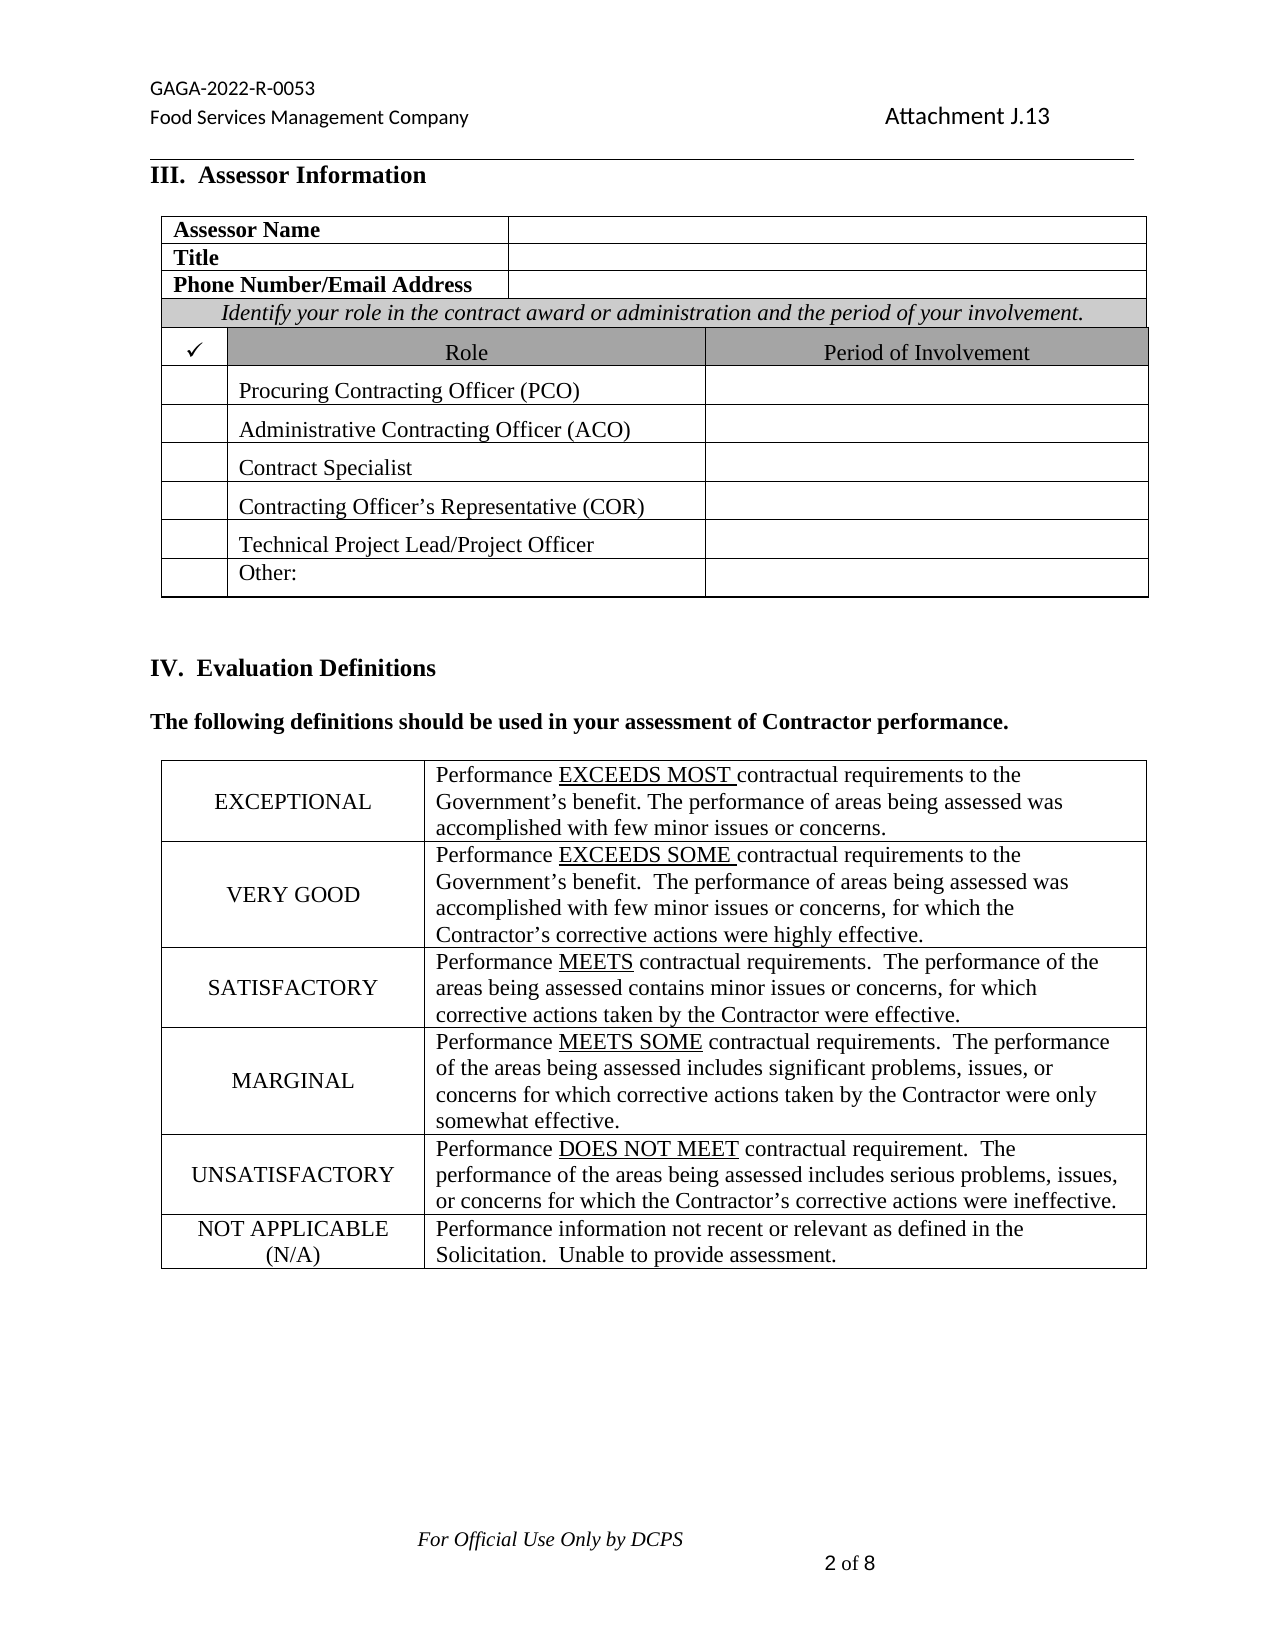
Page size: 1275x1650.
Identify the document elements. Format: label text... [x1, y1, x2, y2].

table_cell [706, 559, 1148, 596]
table_cell Technical Project Lead/Project Officer [228, 520, 705, 558]
table_cell UNSATISFACTORY [162, 1135, 424, 1214]
table_cell [162, 520, 227, 558]
table_cell [162, 443, 227, 481]
table_cell Other: [228, 559, 705, 596]
table_header Assessor Name [162, 217, 508, 243]
table_cell [706, 405, 1148, 442]
table_cell Performance EXCEEDS SOME contractual requirements to the Government’s benefit. The performance of areas being assessed was accomplished with few minor issues or concerns, for which the Contractor’s corrective actions were highly effective. [425, 842, 1146, 947]
table_cell MARGINAL [162, 1028, 424, 1133]
table_cell Phone Number/Email Address [162, 271, 508, 298]
table_cell Procuring Contracting Officer (PCO) [228, 366, 705, 404]
table_cell NOT APPLICABLE (N/A) [162, 1215, 424, 1267]
table_cell [509, 244, 1146, 270]
table_cell [706, 443, 1148, 481]
table_header Performance EXCEEDS MOST contractual requirements to the Government’s benefit. The performance of areas being assessed was accomplished with few minor issues or concerns. [425, 761, 1146, 841]
table_header [509, 217, 1146, 243]
table_cell Performance information not recent or relevant as defined in the Solicitation. Unable to provide assessment. [425, 1215, 1146, 1267]
table_cell Performance DOES NOT MEET contractual requirement. The performance of the areas being assessed includes serious problems, issues, or concerns for which the Contractor’s corrective actions were ineffective. [425, 1135, 1146, 1214]
text III. Assessor Information [150, 160, 1125, 189]
subtitle The following definitions should be used in your assessment of Contractor performance. [150, 708, 1125, 734]
table_cell [706, 366, 1148, 404]
table_cell Role [228, 328, 705, 365]
table_cell Performance MEETS contractual requirements. The performance of the areas being assessed contains minor issues or concerns, for which corrective actions taken by the Contractor were effective. [425, 948, 1146, 1027]
table_header EXCEPTIONAL [162, 761, 424, 841]
table_cell [162, 405, 227, 442]
table_cell Administrative Contracting Officer (ACO) [228, 405, 705, 442]
table_cell Title [162, 244, 508, 270]
table_cell Contract Specialist [228, 443, 705, 481]
table_cell [706, 482, 1148, 519]
table_cell [162, 328, 227, 365]
table_cell [509, 271, 1146, 298]
table_cell [706, 520, 1148, 558]
subtitle IV. Evaluation Definitions [150, 653, 1125, 681]
table_cell [162, 366, 227, 404]
table_cell VERY GOOD [162, 842, 424, 947]
table_cell Identify your role in the contract award or administration and the period of your involvement. [162, 299, 1146, 327]
table_cell Performance MEETS SOME contractual requirements. The performance of the areas being assessed includes significant problems, issues, or concerns for which corrective actions taken by the Contractor were only somewhat effective. [425, 1028, 1146, 1133]
table_cell SATISFACTORY [162, 948, 424, 1027]
table_cell [162, 482, 227, 519]
table_cell Period of Involvement [706, 328, 1148, 365]
table_cell Contracting Officer’s Representative (COR) [228, 482, 705, 519]
table_cell [162, 559, 227, 596]
